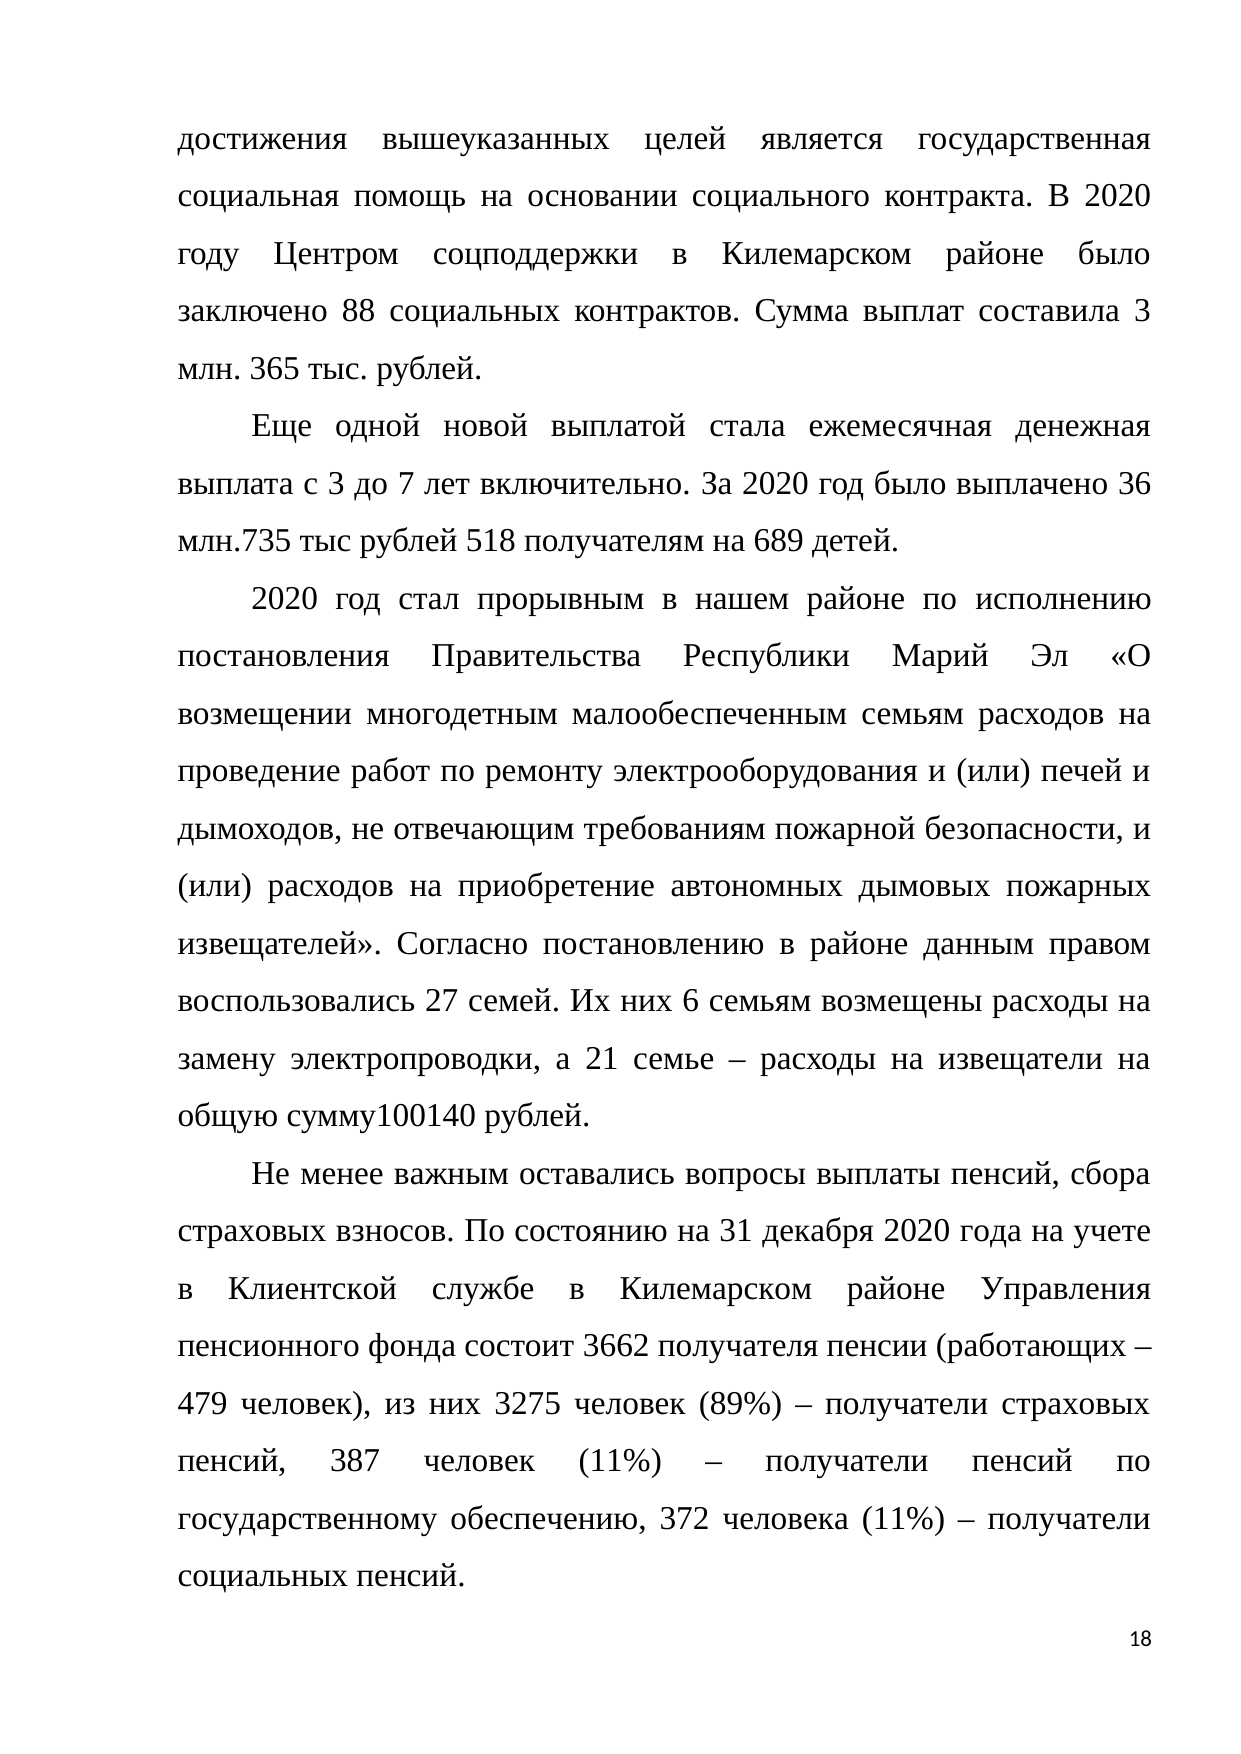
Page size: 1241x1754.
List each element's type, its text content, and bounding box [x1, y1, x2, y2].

text Еще одной новой выплатой стала ежемесячная денежная выплата с 3 до 7 лет включительно. За 2020 год было выплачено 36 млн.735 тыс рублей 518 получателям на 689 детей. [177, 406, 1152, 559]
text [177, 118, 1152, 386]
text Не менее важным оставались вопросы выплаты пенсий, сбора страховых взносов. По состоянию на 31 декабря 2020 года на учете в Клиентской службе в Килемарском районе Управления пенсионного фонда состоит 3662 получателя пенсии (работающих – 479 человек), из них 3275 человек (89%) – получатели страховых пенсий, 387 человек (11%) – получатели пенсий по государственному обеспечению, 372 человека (11%) – получатели социальных пенсий. [177, 1153, 1152, 1594]
text 2020 год стал прорывным в нашем районе по исполнению постановления Правительства Республики Марий Эл «О возмещении многодетным малообеспеченным семьям расходов на проведение работ по ремонту электрооборудования и (или) печей и дымоходов, не отвечающим требованиям пожарной безопасности, и (или) расходов на приобретение автономных дымовых пожарных извещателей». Согласно постановлению в районе данным правом воспользовались 27 семей. Их них 6 семьям возмещены расходы на замену электропроводки, а 21 семье – расходы на извещатели на общую сумму100140 рублей. [177, 578, 1152, 1134]
